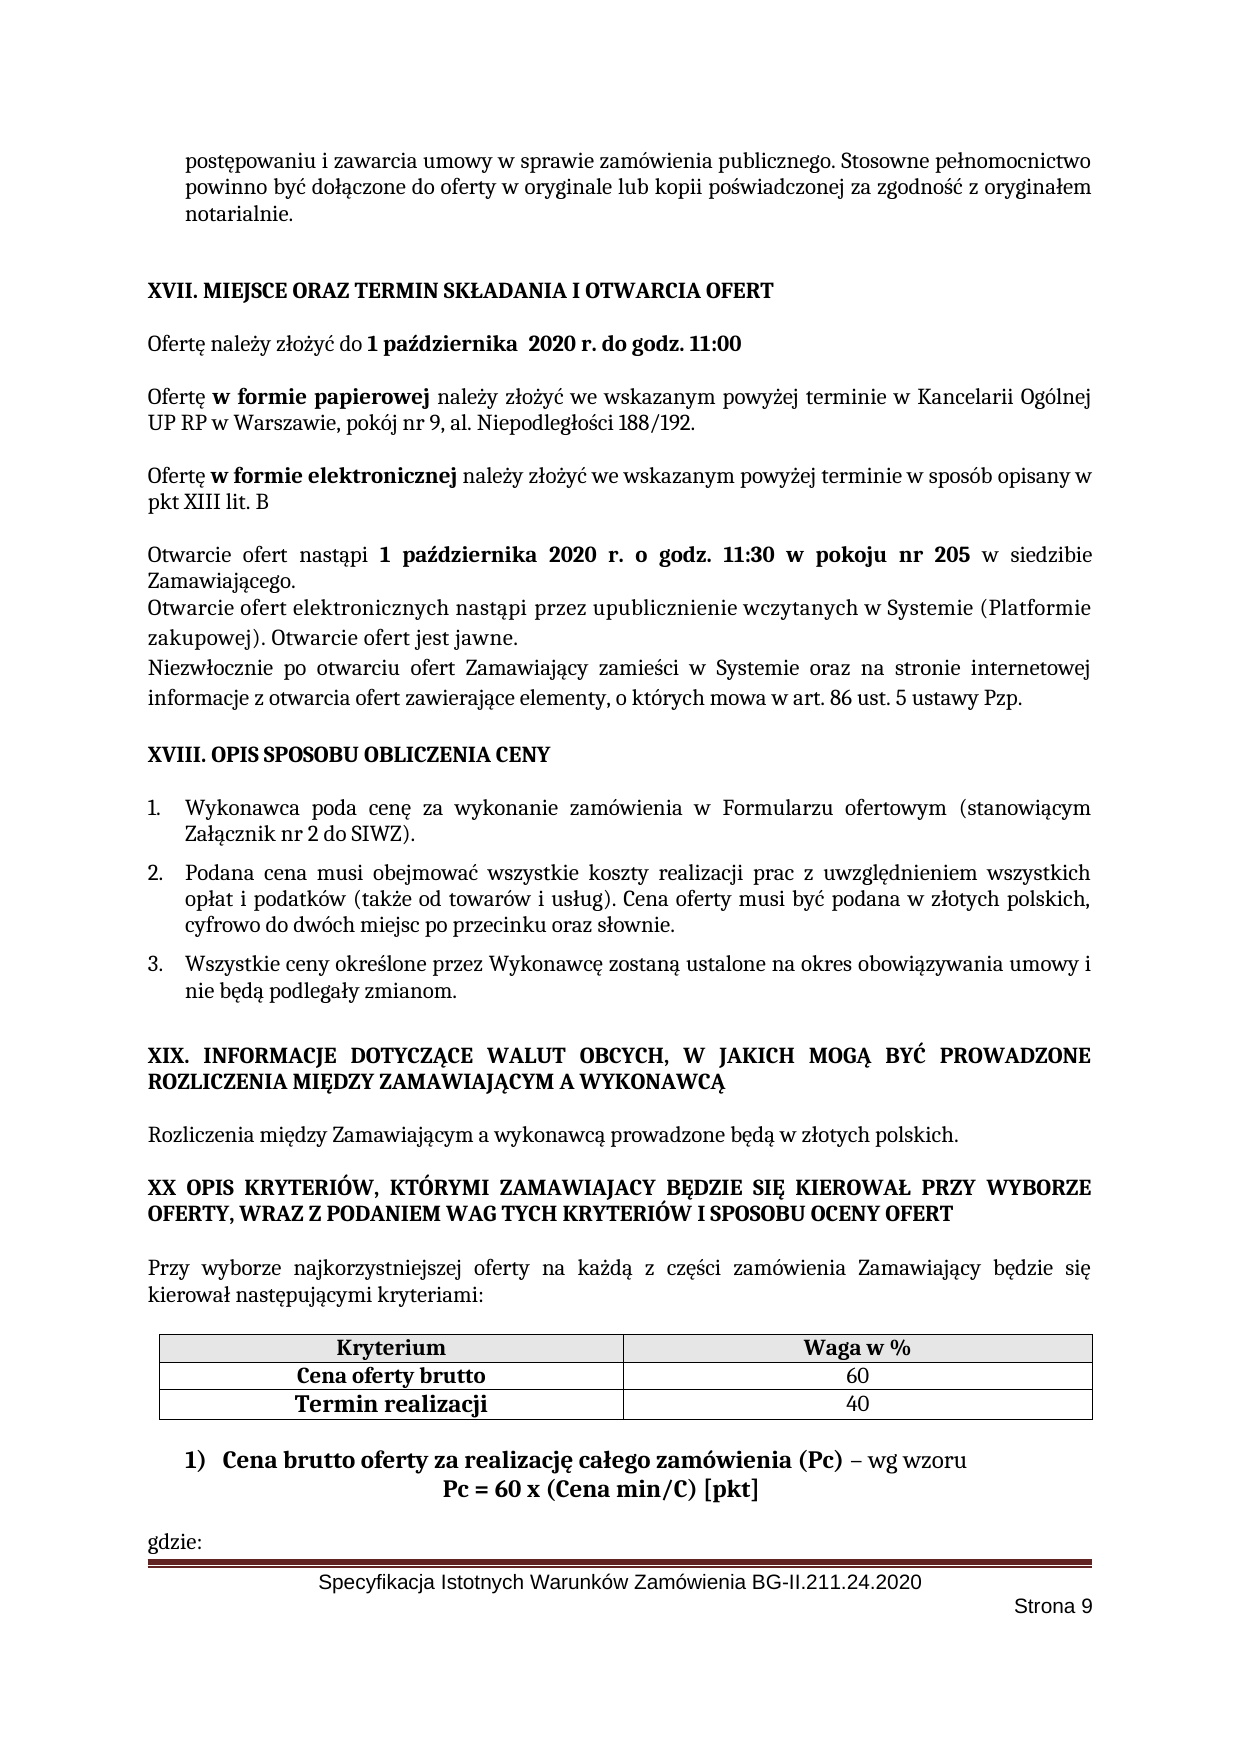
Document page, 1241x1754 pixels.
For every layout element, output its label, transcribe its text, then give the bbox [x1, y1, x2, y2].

text Rozliczenia między Zamawiającym a wykonawcą prowadzone będą w złotych polskich. [148, 1122, 1092, 1148]
list Podana cena musi obejmować wszystkie koszty realizacji prac z uwzględnieniem wszystkich opłat i podatków (także od towarów i usług). Cena oferty musi być podana w złotych polskich, cyfrowo do dwóch miejsc po przecinku oraz słownie. [148, 859, 1092, 938]
table_cell Termin realizacji [160, 1390, 623, 1419]
table_header Kryterium [160, 1335, 623, 1362]
table_cell Cena oferty brutto [160, 1363, 623, 1389]
text Ofertę w formie elektronicznej należy złożyć we wskazanym powyżej terminie w sposób opisany w pkt XIII lit. B [148, 463, 1092, 515]
text XX OPIS KRYTERIÓW, KTÓRYMI ZAMAWIAJACY BĘDZIE SIĘ KIEROWAŁ PRZY WYBORZE OFERTY, WRAZ Z PODANIEM WAG TYCH KRYTERIÓW I SPOSOBU OCENY OFERT [148, 1174, 1092, 1227]
text Otwarcie ofert nastąpi 1 października 2020 r. o godz. 11:30 w pokoju nr 205 w siedzibie Zamawiającego. [148, 542, 1092, 594]
text Przy wyborze najkorzystniejszej oferty na każdą z części zamówienia Zamawiający będzie się kierował następującymi kryteriami: [148, 1255, 1092, 1308]
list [148, 148, 1092, 227]
table_header Waga w % [624, 1335, 1092, 1362]
list Wykonawca poda cenę za wykonanie zamówienia w Formularzu ofertowym (stanowiącym Załącznik nr 2 do SIWZ). [148, 794, 1092, 847]
text Ofertę należy złożyć do 1 października 2020 r. do godz. 11:00 [148, 331, 1092, 357]
table_cell 60 [624, 1363, 1092, 1389]
text gdzie: [148, 1529, 1092, 1555]
text Niezwłocznie po otwarciu ofert Zamawiający zamieści w Systemie oraz na stronie internetowej informacje z otwarcia ofert zawierające elementy, o których mowa w art. 86 ust. 5 ustawy Pzp. [148, 655, 1092, 711]
text XIX. INFORMACJE DOTYCZĄCE WALUT OBCYCH, W JAKICH MOGĄ BYĆ PROWADZONE ROZLICZENIA MIĘDZY ZAMAWIAJĄCYM A WYKONAWCĄ [148, 1043, 1092, 1095]
text Ofertę w formie papierowej należy złożyć we wskazanym powyżej terminie w Kancelarii Ogólnej UP RP w Warszawie, pokój nr 9, al. Niepodległości 188/192. [148, 383, 1092, 436]
list Cena brutto oferty za realizację całego zamówienia (Pc) – wg wzoru [185, 1446, 1092, 1475]
list Wszystkie ceny określone przez Wykonawcę zostaną ustalone na okres obowiązywania umowy i nie będą podlegały zmianom. [148, 951, 1092, 1004]
text Otwarcie ofert elektronicznych nastąpi przez upublicznienie wczytanych w Systemie (Platformie zakupowej). Otwarcie ofert jest jawne. [148, 594, 1092, 651]
text XVII. MIEJSCE ORAZ TERMIN SKŁADANIA I OTWARCIA OFERT [148, 278, 1092, 304]
table_cell 40 [624, 1390, 1092, 1419]
text Pc = 60 x (Cena min/C) [pkt] [369, 1475, 1092, 1504]
text XVIII. OPIS SPOSOBU OBLICZENIA CENY [148, 742, 1092, 768]
